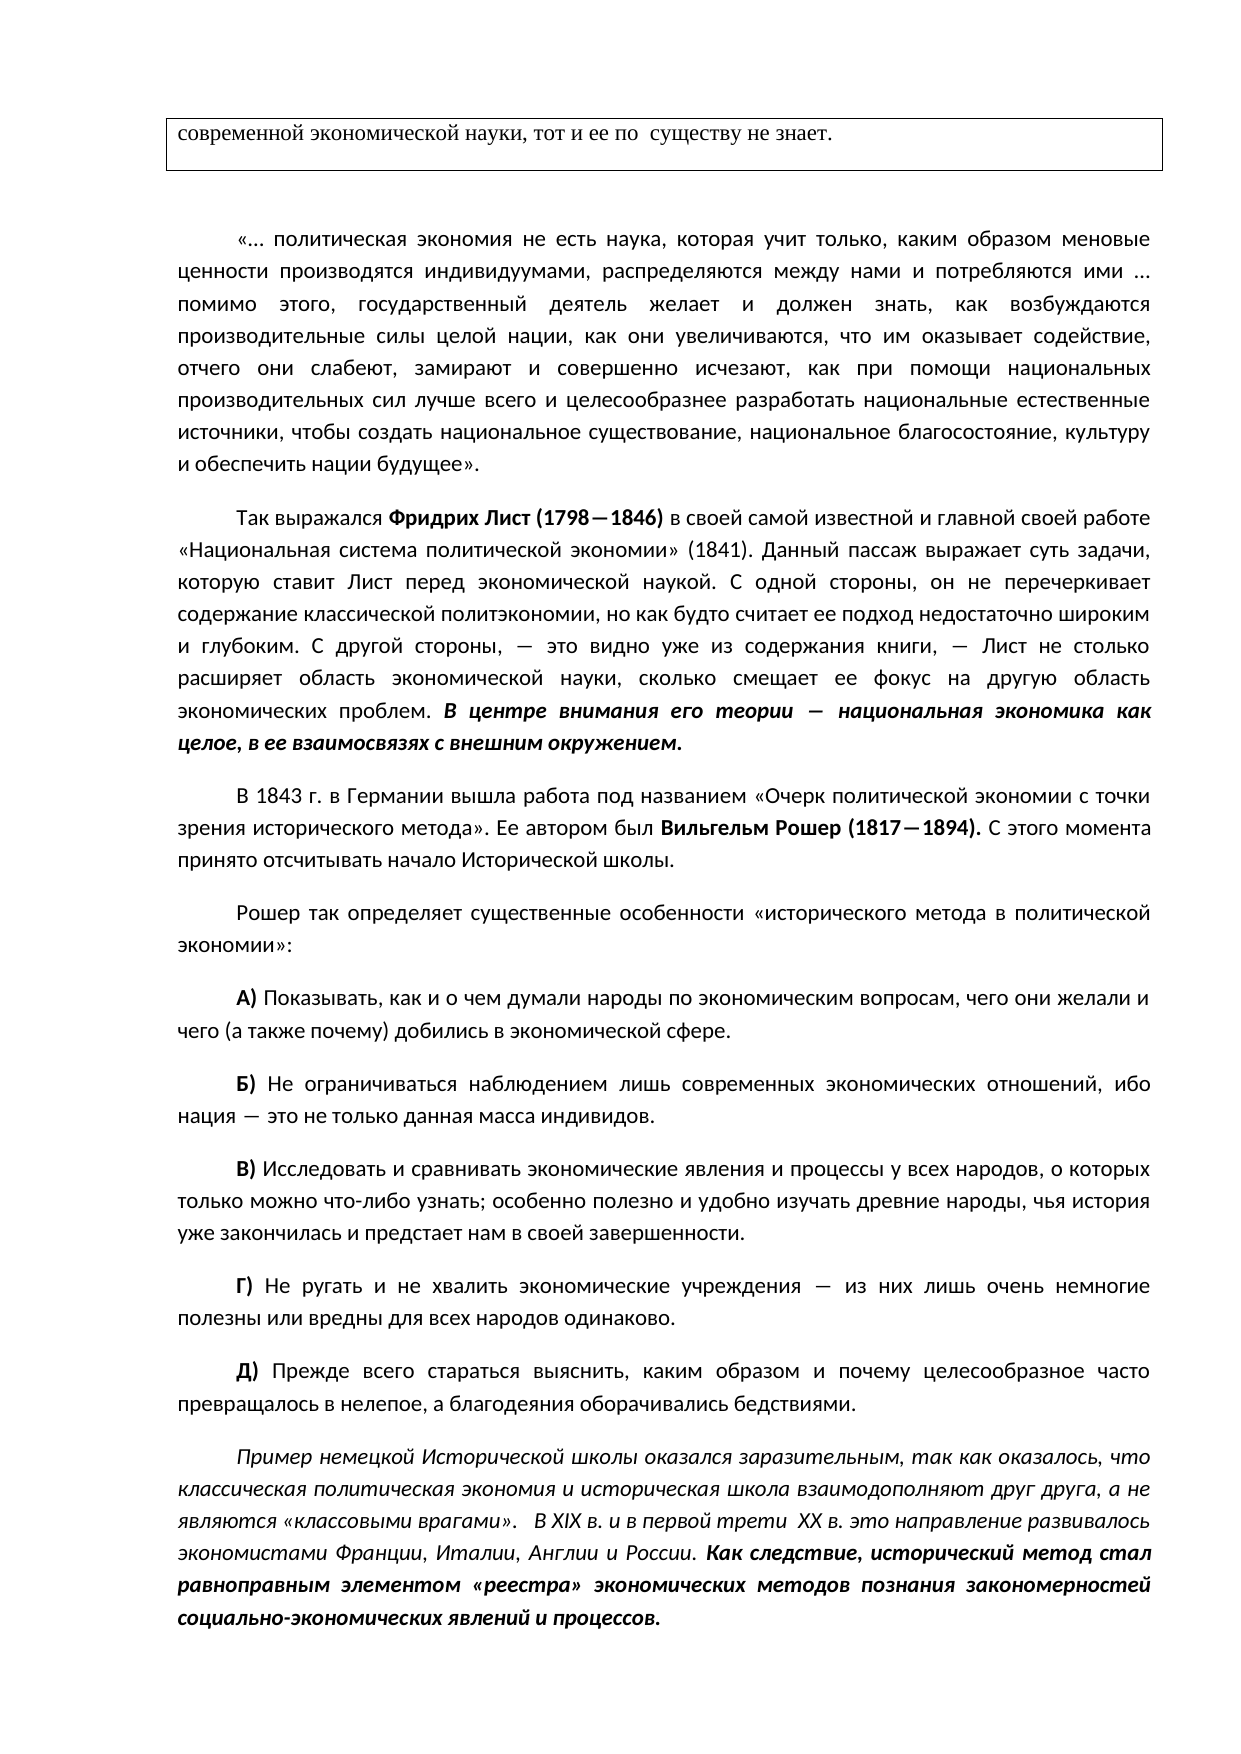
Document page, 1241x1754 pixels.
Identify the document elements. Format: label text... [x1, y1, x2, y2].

text Пример немецкой Исторической школы оказался заразительным, так как оказалось, что классическая политическая экономия и историческая школа взаимодополняют друг друга, а не являются «классовыми врагами». В XIX в. и в первой трети XX в. это направление развивалось экономистами Франции, Италии, Англии и России. Как следствие, исторический метод стал равноправным элементом «реестра» экономических методов познания закономерностей социально-экономических явлений и процессов. [177, 1442, 1152, 1631]
text Так выражался Фридрих Лист (1798―1846) в своей самой известной и главной своей работе «Национальная система политической экономии» (1841). Данный пассаж выражает суть задачи, которую ставит Лист перед экономической наукой. С одной стороны, он не перечеркивает содержание классической политэкономии, но как будто считает ее подход недостаточно широким и глубоким. С другой стороны, ― это видно уже из содержания книги, ― Лист не столько расширяет область экономической науки, сколько смещает ее фокус на другую область экономических проблем. В центре внимания его теории ― национальная экономика как целое, в ее взаимосвязях с внешним окружением. [177, 503, 1152, 756]
text Рошер так определяет существенные особенности «исторического метода в политической экономии»: [177, 898, 1152, 958]
text Б) Не ограничиваться наблюдением лишь современных экономических отношений, ибо нация ― это не только данная масса индивидов. [177, 1069, 1152, 1129]
text В) Исследовать и сравнивать экономические явления и процессы у всех народов, о которых только можно что-либо узнать; особенно полезно и удобно изучать древние народы, чья история уже закончилась и предстает нам в своей завершенности. [177, 1154, 1152, 1246]
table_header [167, 119, 1162, 170]
text А) Показывать, как и о чем думали народы по экономическим вопросам, чего они желали и чего (а также почему) добились в экономической сфере. [177, 983, 1152, 1044]
text «… политическая экономия не есть наука, которая учит только, каким образом меновые ценности производятся индивидуумами, распределяются между нами и потребляются ими … помимо этого, государственный деятель желает и должен знать, как возбуждаются производительные силы целой нации, как они увеличиваются, что им оказывает содействие, отчего они слабеют, замирают и совершенно исчезают, как при помощи национальных производительных сил лучше всего и целесообразнее разработать национальные естественные источники, чтобы создать национальное существование, национальное благосостояние, культуру и обеспечить нации будущее». [177, 224, 1152, 478]
text В 1843 г. в Германии вышла работа под названием «Очерк политической экономии с точки зрения исторического метода». Ее автором был Вильгельм Рошер (1817―1894). С этого момента принято отсчитывать начало Исторической школы. [177, 781, 1152, 873]
text Д) Прежде всего стараться выяснить, каким образом и почему целесообразное часто превращалось в нелепое, а благодеяния оборачивались бедствиями. [177, 1357, 1152, 1417]
text Г) Не ругать и не хвалить экономические учреждения ― из них лишь очень немногие полезны или вредны для всех народов одинаково. [177, 1271, 1152, 1332]
